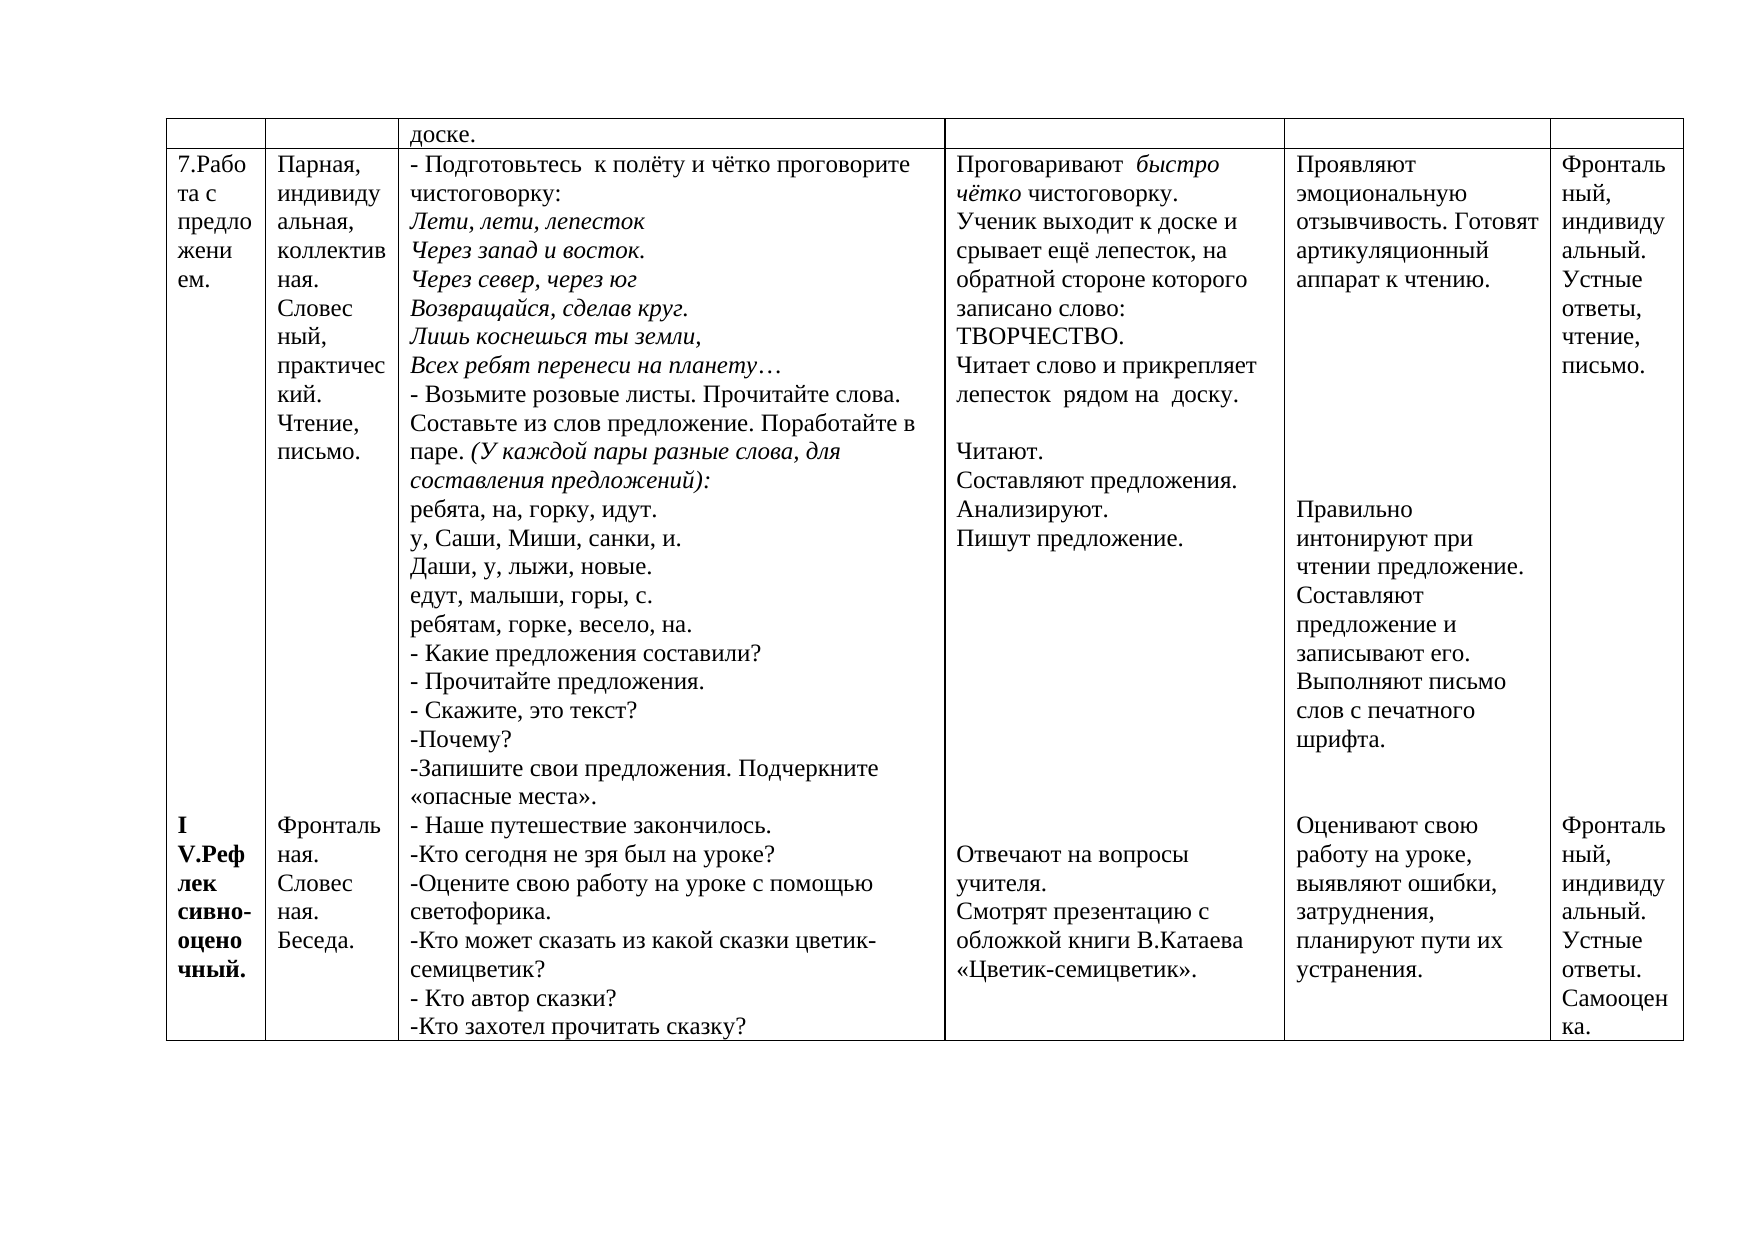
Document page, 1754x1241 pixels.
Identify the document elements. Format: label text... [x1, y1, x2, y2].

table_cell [1285, 119, 1550, 148]
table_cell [167, 119, 265, 148]
table_cell 7.Работа с предложени ем. IV.Рефлек сивно-оценочный. [167, 149, 265, 1040]
table_cell Парная, индивидуальная, коллективная. Словес ный, практический. Чтение, письмо. Фронтальная. Словес ная. Беседа. [266, 149, 398, 1040]
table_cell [946, 119, 1284, 148]
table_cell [266, 119, 398, 148]
table_cell Проявляют эмоциональную отзывчивость. Готовят артикуляционный аппарат к чтению. Правильно интонируют при чтении предложение. Составляют предложение и записывают его. Выполняют письмо слов с печатного шрифта. Оценивают свою работу на уроке, выявляют ошибки, затруднения, планируют пути их устранения. [1285, 149, 1550, 1040]
table_cell - Подготовьтесь к полёту и чётко проговорите чистоговорку: Лети, лети, лепесток Через запад и восток. Через север, через юг Возвращайся, сделав круг. Лишь коснешься ты земли, Всех ребят перенеси на планету… - Возьмите розовые листы. Прочитайте слова. Составьте из слов предложение. Поработайте в паре. (У каждой пары разные слова, для составления предложений): ребята, на, горку, идут. у, Саши, Миши, санки, и. Даши, у, лыжи, новые. едут, малыши, горы, с. ребятам, горке, весело, на. - Какие предложения составили? - Прочитайте предложения. - Скажите, это текст? -Почему? -Запишите свои предложения. Подчеркните «опасные места». - Наше путешествие закончилось. -Кто сегодня не зря был на уроке? -Оцените свою работу на уроке с помощью светофорика. -Кто может сказать из какой сказки цветик-семицветик? - Кто автор сказки? -Кто захотел прочитать сказку? [399, 149, 944, 1040]
table_cell Фронтальный, индивидуальный. Устные ответы, чтение, письмо. Фронтальный, индивидуальный. Устные ответы. Самооценка. [1551, 149, 1683, 1040]
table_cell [1551, 119, 1683, 148]
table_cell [399, 119, 944, 148]
table_cell Проговаривают быстро чётко чистоговорку. Ученик выходит к доске и срывает ещё лепесток, на обратной стороне которого записано слово: ТВОРЧЕСТВО. Читает слово и прикрепляет лепесток рядом на доску. Читают. Составляют предложения. Анализируют. Пишут предложение. Отвечают на вопросы учителя. Смотрят презентацию с обложкой книги В.Катаева «Цветик-семицветик». [946, 149, 1284, 1040]
